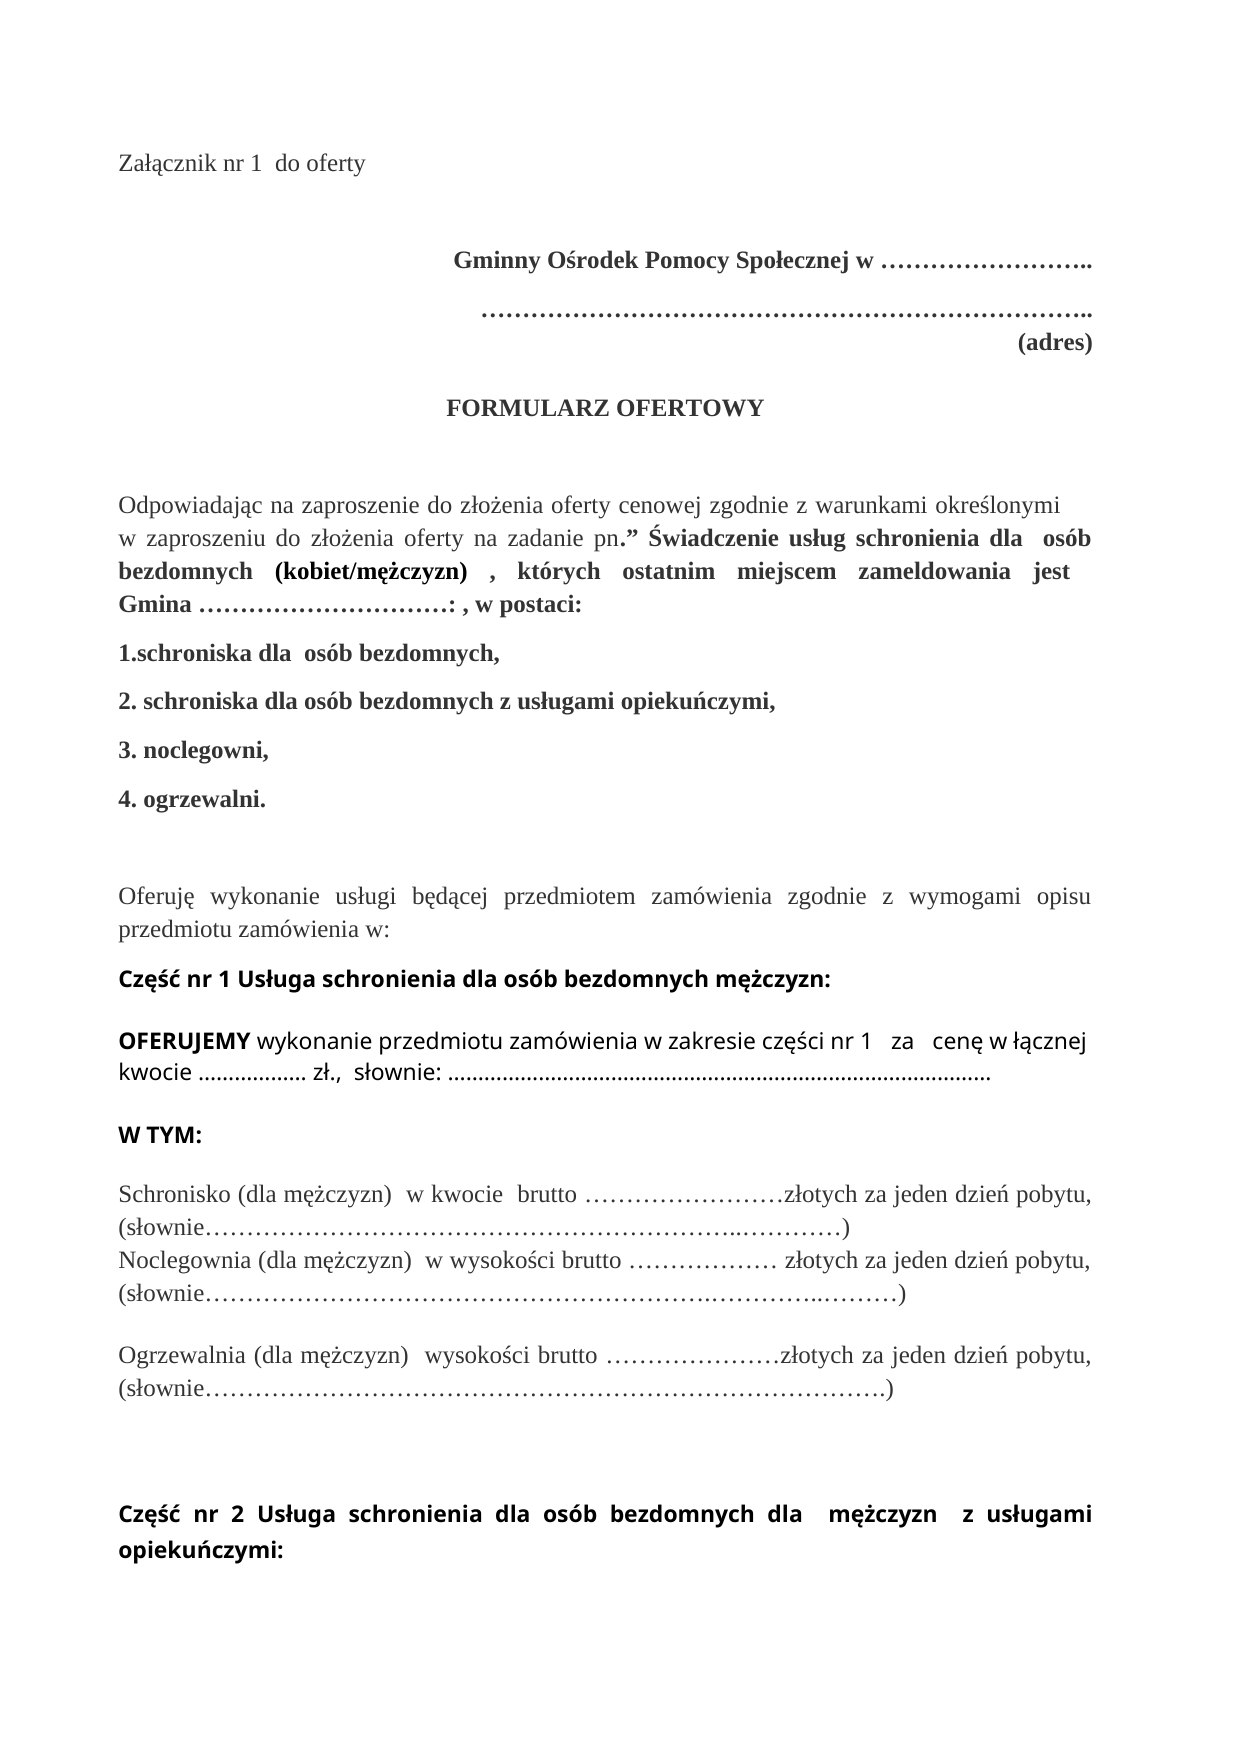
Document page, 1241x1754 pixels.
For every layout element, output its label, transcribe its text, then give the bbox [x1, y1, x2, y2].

text (adres) [118, 327, 1092, 355]
text Ogrzewalnia (dla mężczyzn) wysokości brutto …………………złotych za jeden dzień pobytu, (słownie……………………………………………………………………….) [118, 1341, 1092, 1402]
text Część nr 2 Usługa schronienia dla osób bezdomnych dla mężczyzn z usługami opiekuńczymi: [118, 1498, 1092, 1565]
text Odpowiadając na zaproszenie do złożenia oferty cenowej zgodnie z warunkami określonymi w zaproszeniu do złożenia oferty na zadanie pn.” Świadczenie usług schronienia dla osób bezdomnych (kobiet/mężczyzn) , których ostatnim miejscem zameldowania jest Gmina …………………………: , w postaci: [118, 490, 1092, 618]
text Oferujemy wykonanie przedmiotu zamówienia w zakresie części nr 1 za cenę w łącznej kwocie ……………… zł., słownie: ……………………………………………………………………………… [118, 1025, 1092, 1088]
text 1.schroniska dla osób bezdomnych, [118, 638, 1092, 666]
text w tym: [118, 1119, 1092, 1150]
text ……………………………………………………………….. [118, 294, 1092, 322]
text Oferuję wykonanie usługi będącej przedmiotem zamówienia zgodnie z wymogami opisu przedmiotu zamówienia w: [118, 881, 1092, 943]
text 2. schroniska dla osób bezdomnych z usługami opiekuńczymi, [118, 686, 1092, 715]
text FORMULARZ OFERTOWY [118, 393, 1092, 421]
text 3. noclegowni, [118, 735, 1092, 764]
text 4. ogrzewalni. [118, 784, 1092, 812]
text Gminny Ośrodek Pomocy Społecznej w …………………….. [118, 245, 1092, 274]
text Część nr 1 Usługa schronienia dla osób bezdomnych mężczyzn: [118, 963, 1092, 994]
text Załącznik nr 1 do oferty [118, 148, 1092, 176]
text Schronisko (dla mężczyzn) w kwocie brutto ……………………złotych za jeden dzień pobytu, (słownie………………………………………………………..…………) Noclegownia (dla mężczyzn) w wysokości brutto ……………… złotych za jeden dzień pobytu, (słownie…………………………………………………….…………..………) [118, 1179, 1092, 1307]
